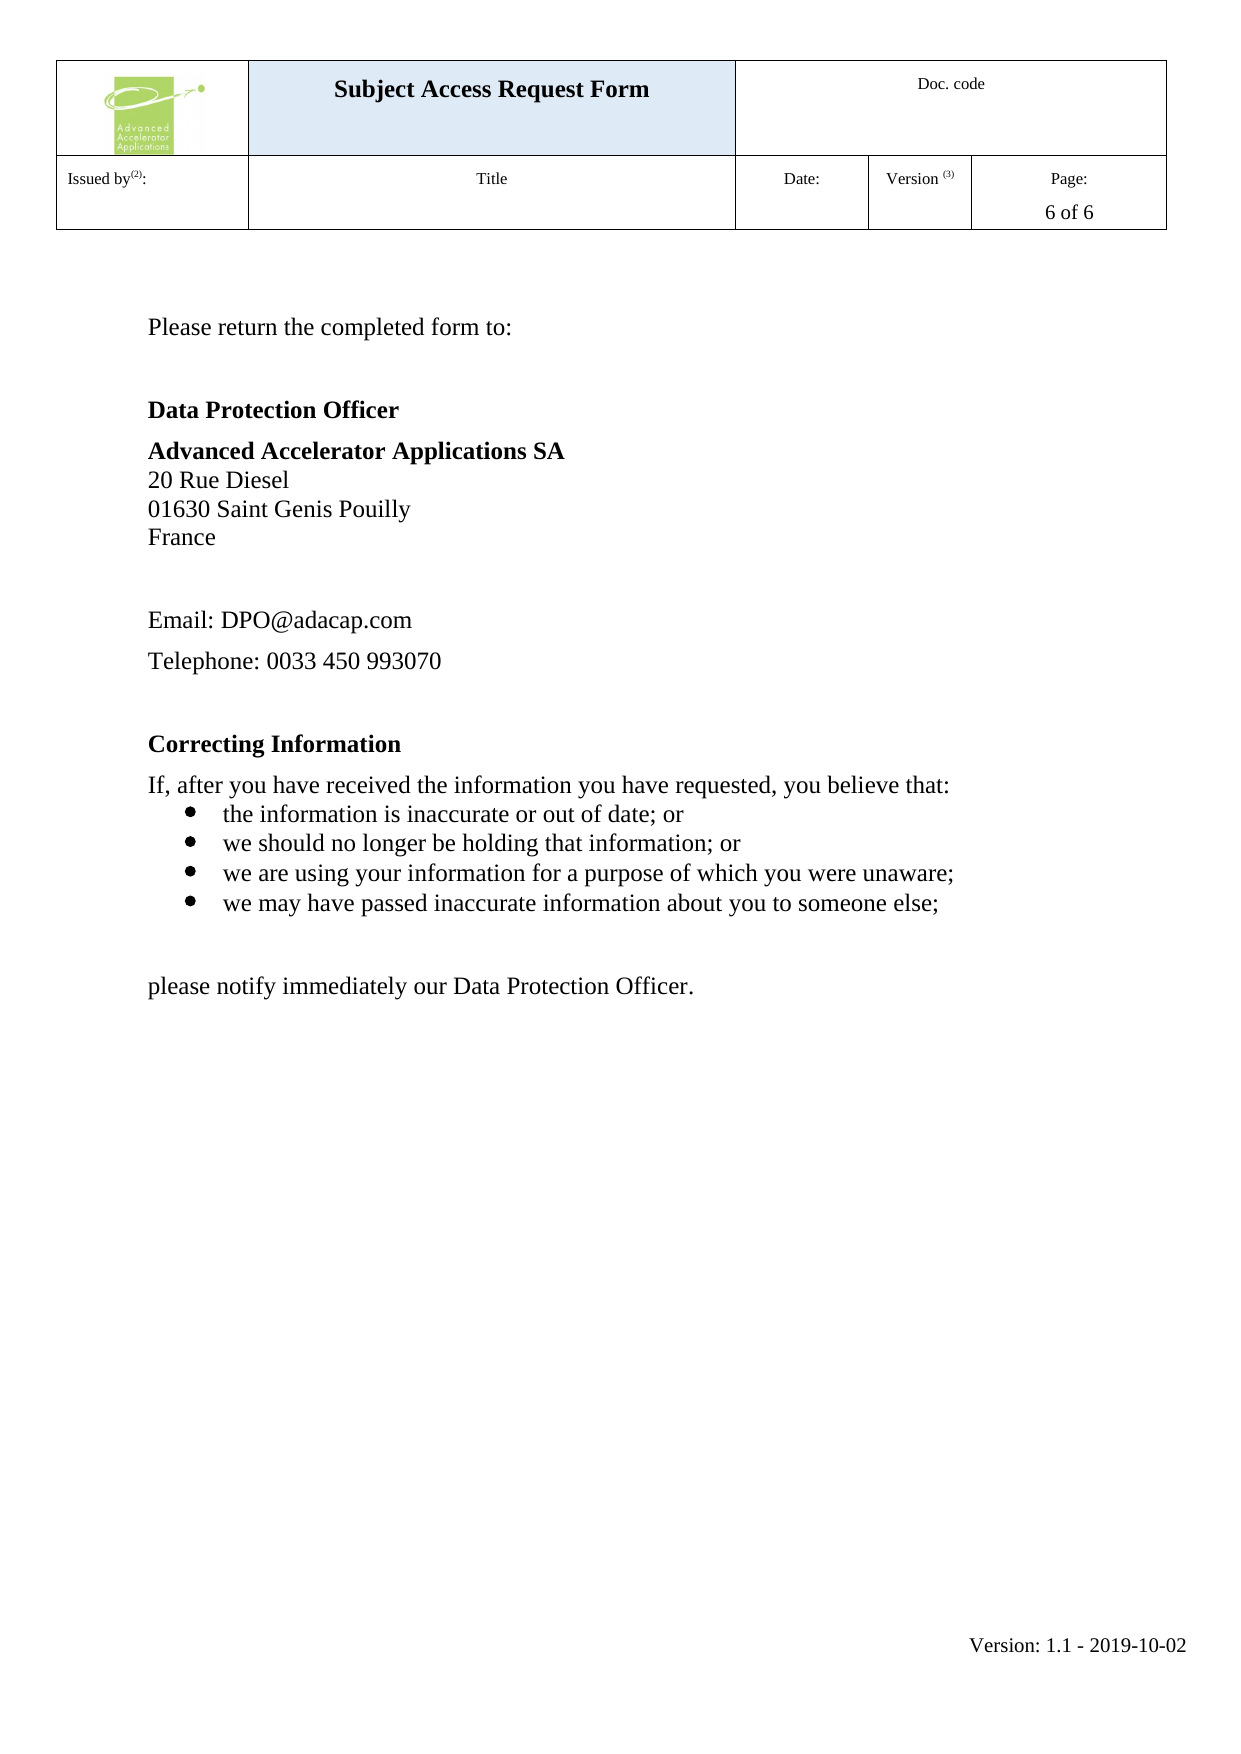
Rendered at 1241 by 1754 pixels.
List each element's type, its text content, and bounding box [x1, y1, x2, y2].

text Correcting Information [148, 729, 1092, 757]
text Please return the completed form to: [148, 312, 1092, 341]
picture [98, 73, 207, 155]
text Advanced Accelerator Applications SA 20 Rue Diesel 01630 Saint Genis Pouilly France [148, 436, 1092, 551]
text Data Protection Officer [148, 395, 1092, 424]
text please notify immediately our Data Protection Officer. [148, 971, 1092, 1000]
list we may have passed inaccurate information about you to someone else; [185, 888, 1092, 917]
text Email: DPO@adacap.com [148, 605, 1092, 634]
text Telephone: 0033 450 993070 [148, 646, 1092, 675]
list we are using your information for a purpose of which you were unaware; [185, 858, 1092, 888]
text If, after you have received the information you have requested, you believe that: [148, 770, 1092, 799]
list we should no longer be holding that information; or [185, 828, 1092, 858]
list the information is inaccurate or out of date; or [185, 799, 1092, 828]
